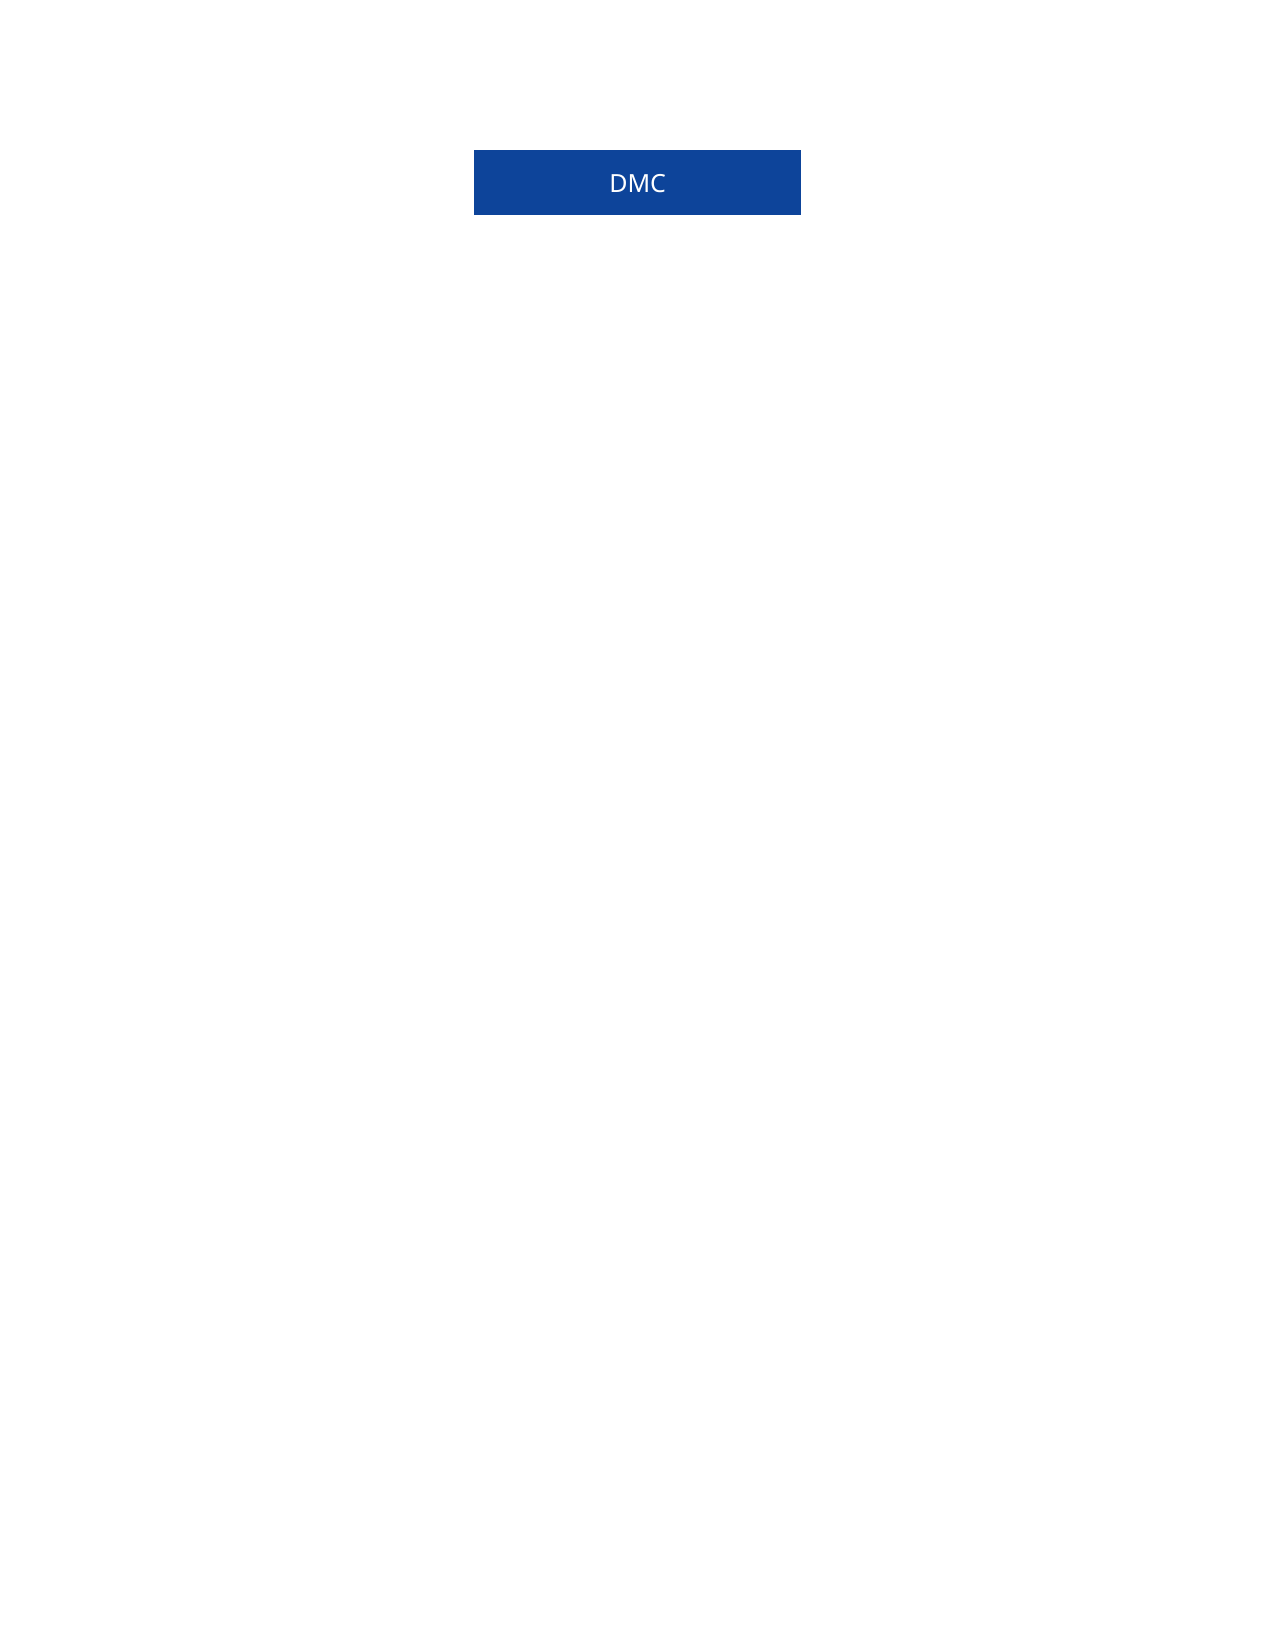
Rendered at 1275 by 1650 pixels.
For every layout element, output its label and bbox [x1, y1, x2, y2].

table_header [474, 150, 801, 215]
